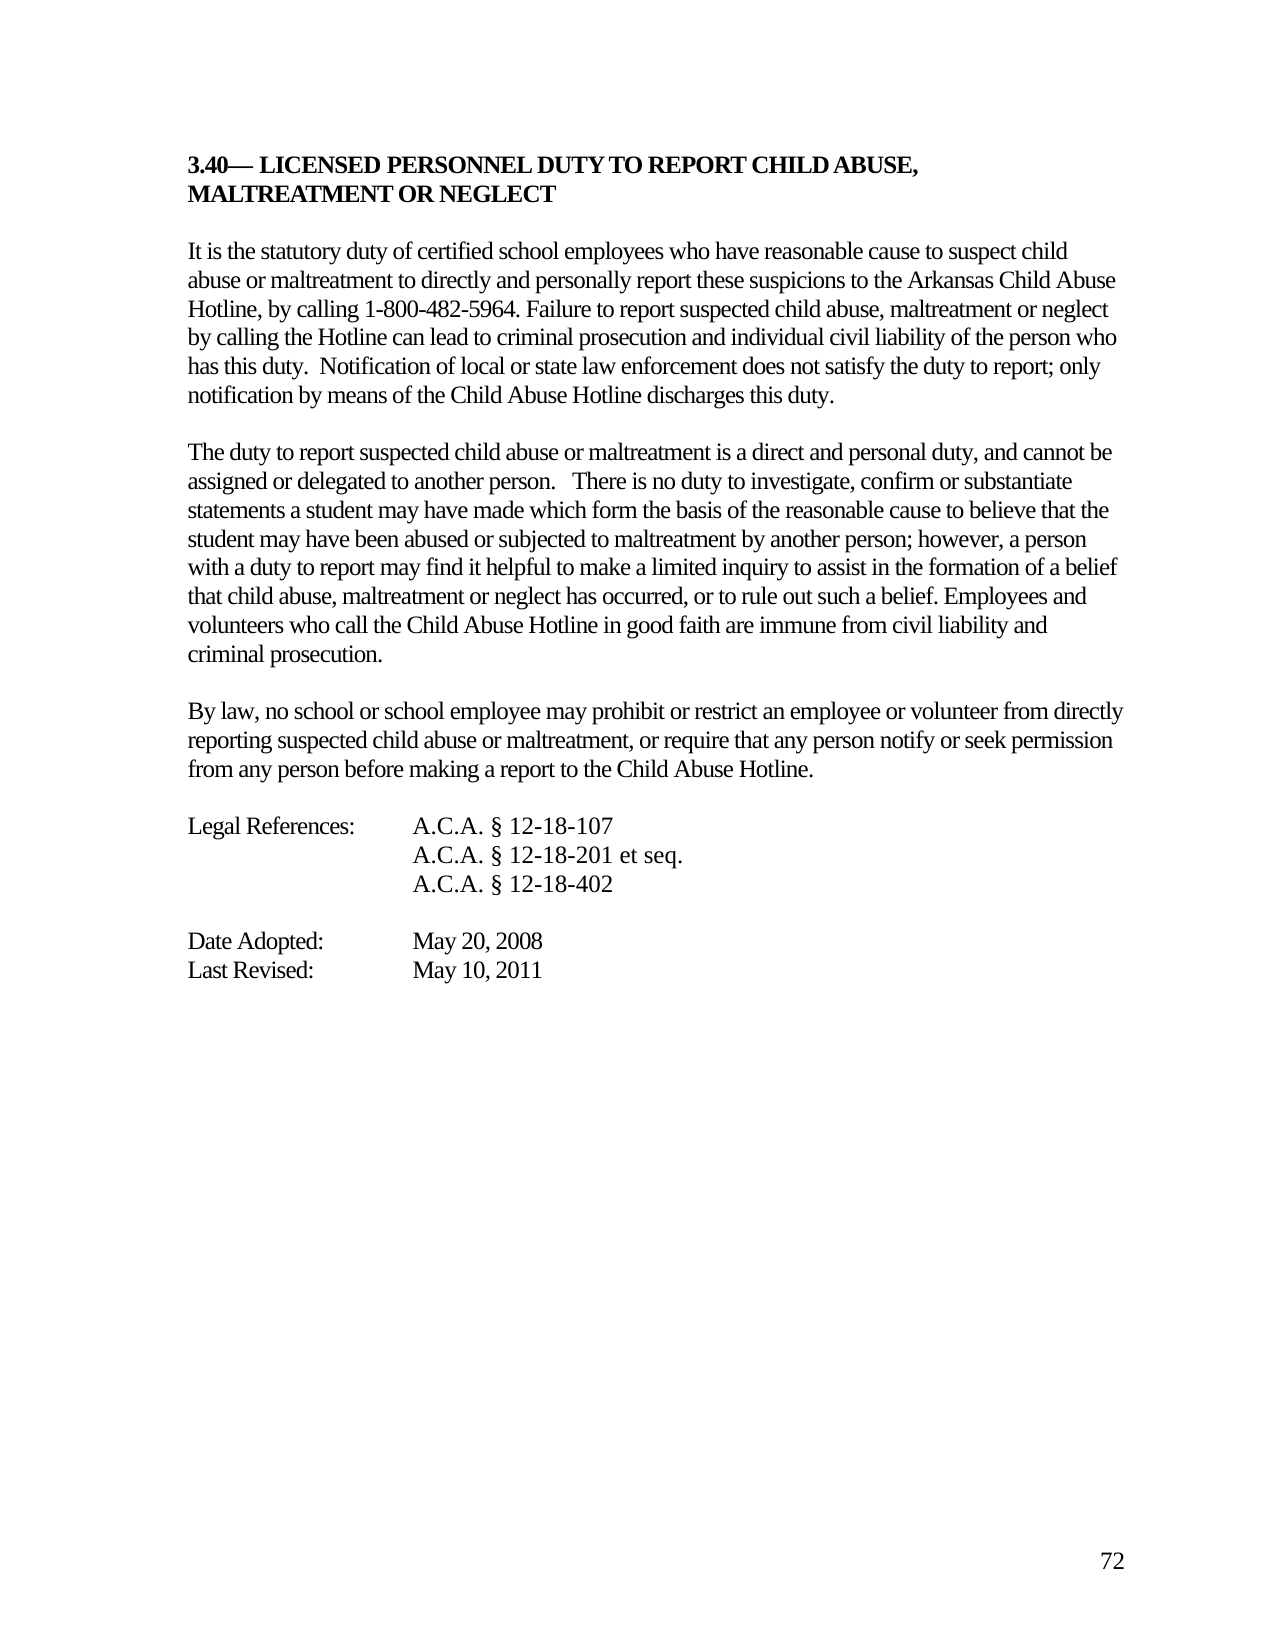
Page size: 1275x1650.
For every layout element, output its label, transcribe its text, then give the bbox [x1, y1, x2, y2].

text A.C.A. § 12-18-402 [337, 869, 1125, 897]
text The duty to report suspected child abuse or maltreatment is a direct and personal duty, and cannot be assigned or delegated to another person. There is no duty to investigate, confirm or substantiate statements a student may have made which form the basis of the reasonable cause to believe that the student may have been abused or subjected to maltreatment by another person; however, a person with a duty to report may find it helpful to make a limited inquiry to assist in the formation of a belief that child abuse, maltreatment or neglect has occurred, or to rule out such a belief. Employees and volunteers who call the Child Abuse Hotline in good faith are immune from civil liability and criminal prosecution. [187, 437, 1125, 667]
text Date Adopted: May 20, 2008 [187, 926, 1125, 955]
text It is the statutory duty of certified school employees who have reasonable cause to suspect child abuse or maltreatment to directly and personally report these suspicions to the Arkansas Child Abuse Hotline, by calling 1-800-482-5964. Failure to report suspected child abuse, maltreatment or neglect by calling the Hotline can lead to criminal prosecution and individual civil liability of the person who has this duty. Notification of local or state law enforcement does not satisfy the duty to report; only notification by means of the Child Abuse Hotline discharges this duty. [187, 236, 1125, 409]
text Last Revised: May 10, 2011 [187, 955, 1125, 984]
text Legal References: A.C.A. § 12-18-107 [187, 811, 1125, 840]
text By law, no school or school employee may prohibit or restrict an employee or volunteer from directly reporting suspected child abuse or maltreatment, or require that any person notify or seek permission from any person before making a report to the Child Abuse Hotline. [187, 696, 1125, 782]
text 3.40— LICENSED PERSONNEL Duty to Report Child Abuse, Maltreatment or Neglect [187, 150, 1125, 207]
text A.C.A. § 12-18-201 et seq. [337, 840, 1125, 869]
